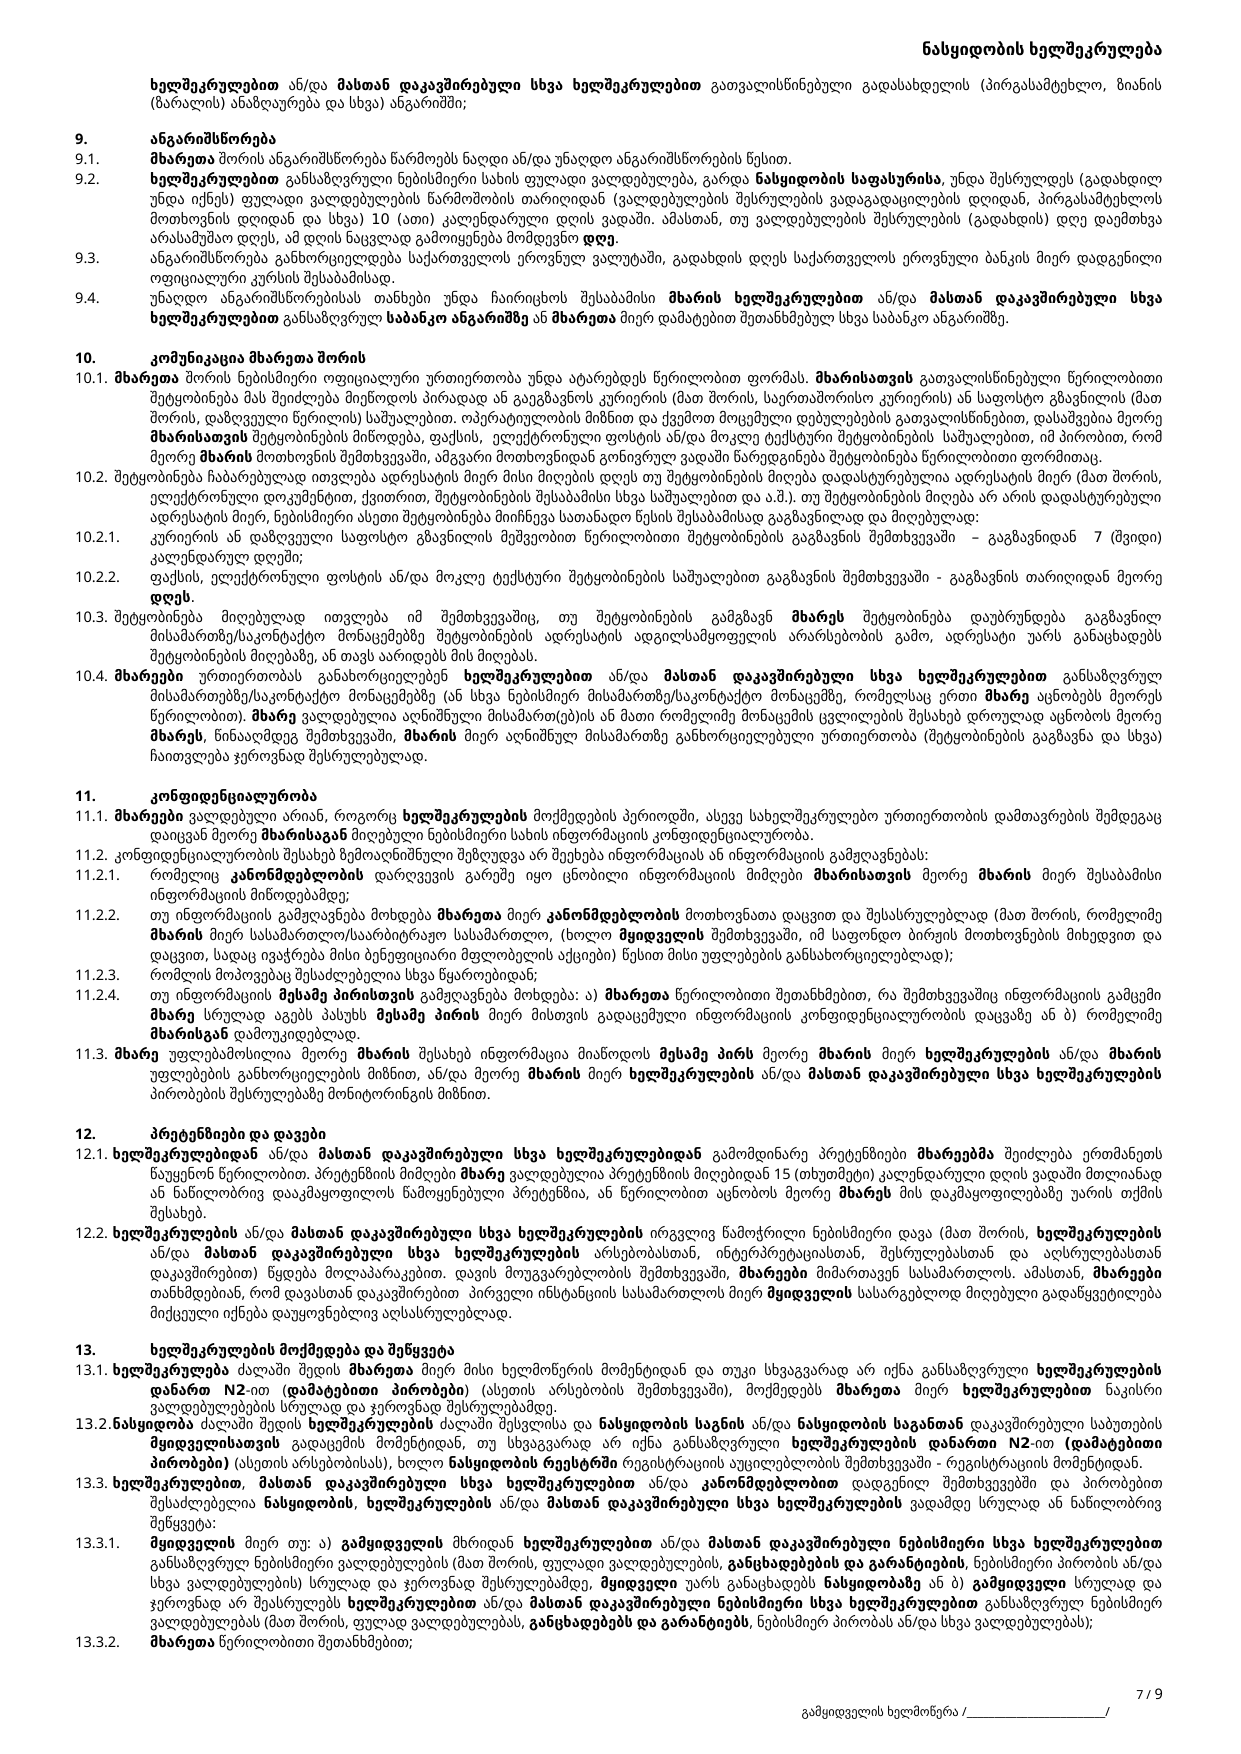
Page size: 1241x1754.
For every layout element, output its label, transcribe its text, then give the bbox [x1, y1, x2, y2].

list ნასყიდობა ძალაში შედის ხელშეკრულების ძალაში შესვლისა და ნასყიდობის საგნის ან/და ნასყიდობის საგანთან დაკავშირებული საბუთების მყიდველისათვის გადაცემის მომენტიდან, თუ სხვაგვარად არ იქნა განსაზღვრული ხელშეკრულების დანართი N2-ით (დამატებითი პირობები) (ასეთის არსებობისას), ხოლო ნასყიდობის რეესტრში რეგისტრაციის აუცილებლობის შემთხვევაში - რეგისტრაციის მომენტიდან. [75, 1416, 1162, 1473]
list მხარეთა წერილობითი შეთანხმებით; [75, 1632, 1162, 1652]
list ხელშეკრულებიდან ან/და მასთან დაკავშირებული სხვა ხელშეკრულებიდან გამომდინარე პრეტენზიები მხარეებმა შეიძლება ერთმანეთს წაუყენონ წერილობით. პრეტენზიის მიმღები მხარე ვალდებულია პრეტენზიის მიღებიდან 15 (თხუთმეტი) კალენდარული დღის ვადაში მთლიანად ან ნაწილობრივ დააკმაყოფილოს წამოყენებული პრეტენზია, ან წერილობით აცნობოს მეორე მხარეს მის დაკმაყოფილებაზე უარის თქმის შესახებ. [75, 1143, 1162, 1223]
list რომელიც კანონმდებლობის დარღვევის გარეშე იყო ცნობილი ინფორმაციის მიმღები მხარისათვის მეორე მხარის მიერ შესაბამისი ინფორმაციის მიწოდებამდე; [75, 865, 1162, 905]
list ხელშეკრულებით, მასთან დაკავშირებული სხვა ხელშეკრულებით ან/და კანონმდებლობით დადგენილ შემთხვევებში და პირობებით შესაძლებელია ნასყიდობის, ხელშეკრულების ან/და მასთან დაკავშირებული სხვა ხელშეკრულების ვადამდე სრულად ან ნაწილობრივ შეწყვეტა: [75, 1473, 1162, 1533]
list მხარეთა შორის ანგარიშსწორება წარმოებს ნაღდი ან/და უნაღდო ანგარიშსწორების წესით. [75, 149, 1162, 169]
list კომუნიკაცია მხარეთა შორის [75, 348, 1162, 368]
list ხელშეკრულების ან/და მასთან დაკავშირებული სხვა ხელშეკრულების ირგვლივ წამოჭრილი ნებისმიერი დავა (მათ შორის, ხელშეკრულების ან/და მასთან დაკავშირებული სხვა ხელშეკრულების არსებობასთან, ინტერპრეტაციასთან, შესრულებასთან და აღსრულებასთან დაკავშირებით) წყდება მოლაპარაკებით. დავის მოუგვარებლობის შემთხვევაში, მხარეები მიმართავენ სასამართლოს. ამასთან, მხარეები თანხმდებიან, რომ დავასთან დაკავშირებით პირველი ინსტანციის სასამართლოს მიერ მყიდველის სასარგებლოდ მიღებული გადაწყვეტილება მიქცეული იქნება დაუყოვნებლივ აღსასრულებლად. [75, 1223, 1162, 1323]
list ფაქსის, ელექტრონული ფოსტის ან/და მოკლე ტექსტური შეტყობინების საშუალებით გაგზავნის შემთხვევაში - გაგზავნის თარიღიდან მეორე დღეს. [75, 567, 1162, 606]
list კონფიდენციალურობა [75, 785, 1162, 805]
list ხელშეკრულება ძალაში შედის მხარეთა მიერ მისი ხელმოწერის მომენტიდან და თუკი სხვაგვარად არ იქნა განსაზღვრული ხელშეკრულების დანართ N2-ით (დამატებითი პირობები) (ასეთის არსებობის შემთხვევაში), მოქმედებს მხარეთა მიერ ხელშეკრულებით ნაკისრი ვალდებულებების სრულად და ჯეროვნად შესრულებამდე. [75, 1359, 1162, 1416]
list პრეტენზიები და დავები [75, 1124, 1162, 1143]
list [75, 75, 1162, 112]
list რომლის მოპოვებაც შესაძლებელია სხვა წყაროებიდან; [75, 964, 1162, 984]
list შეტყობინება მიღებულად ითვლება იმ შემთხვევაშიც, თუ შეტყობინების გამგზავნ მხარეს შეტყობინება დაუბრუნდება გაგზავნილ მისამართზე/საკონტაქტო მონაცემებზე შეტყობინების ადრესატის ადგილსამყოფელის არარსებობის გამო, ადრესატი უარს განაცხადებს შეტყობინების მიღებაზე, ან თავს აარიდებს მის მიღებას. [75, 606, 1162, 666]
list უნაღდო ანგარიშსწორებისას თანხები უნდა ჩაირიცხოს შესაბამისი მხარის ხელშეკრულებით ან/და მასთან დაკავშირებული სხვა ხელშეკრულებით განსაზღვრულ საბანკო ანგარიშზე ან მხარეთა მიერ დამატებით შეთანხმებულ სხვა საბანკო ანგარიშზე. [75, 288, 1162, 328]
list კონფიდენციალურობის შესახებ ზემოაღნიშნული შეზღუდვა არ შეეხება ინფორმაციას ან ინფორმაციის გამჟღავნებას: [75, 845, 1162, 865]
list შეტყობინება ჩაბარებულად ითვლება ადრესატის მიერ მისი მიღების დღეს თუ შეტყობინების მიღება დადასტურებულია ადრესატის მიერ (მათ შორის, ელექტრონული დოკუმენტით, ქვითრით, შეტყობინების შესაბამისი სხვა საშუალებით და ა.შ.). თუ შეტყობინების მიღება არ არის დადასტურებული ადრესატის მიერ, ნებისმიერი ასეთი შეტყობინება მიიჩნევა სათანადო წესის შესაბამისად გაგზავნილად და მიღებულად: [75, 467, 1162, 527]
list თუ ინფორმაციის მესამე პირისთვის გამჟღავნება მოხდება: ა) მხარეთა წერილობითი შეთანხმებით, რა შემთხვევაშიც ინფორმაციის გამცემი მხარე სრულად აგებს პასუხს მესამე პირის მიერ მისთვის გადაცემული ინფორმაციის კონფიდენციალურობის დაცვაზე ან ბ) რომელიმე მხარისგან დამოუკიდებლად. [75, 984, 1162, 1044]
list ხელშეკრულების მოქმედება და შეწყვეტა [75, 1339, 1162, 1359]
list კურიერის ან დაზღვეული საფოსტო გზავნილის მეშვეობით წერილობითი შეტყობინების გაგზავნის შემთხვევაში – გაგზავნიდან 7 (შვიდი) კალენდარულ დღეში; [75, 527, 1162, 567]
list ანგარიშსწორება განხორციელდება საქართველოს ეროვნულ ვალუტაში, გადახდის დღეს საქართველოს ეროვნული ბანკის მიერ დადგენილი ოფიციალური კურსის შესაბამისად. [75, 248, 1162, 288]
list მხარეთა შორის ნებისმიერი ოფიციალური ურთიერთობა უნდა ატარებდეს წერილობით ფორმას. მხარისათვის გათვალისწინებული წერილობითი შეტყობინება მას შეიძლება მიეწოდოს პირადად ან გაეგზავნოს კურიერის (მათ შორის, საერთაშორისო კურიერის) ან საფოსტო გზავნილის (მათ შორის, დაზღვეული წერილის) საშუალებით. ოპერატიულობის მიზნით და ქვემოთ მოცემული დებულებების გათვალისწინებით, დასაშვებია მეორე მხარისათვის შეტყობინების მიწოდება, ფაქსის, ელექტრონული ფოსტის ან/და მოკლე ტექსტური შეტყობინების საშუალებით, იმ პირობით, რომ მეორე მხარის მოთხოვნის შემთხვევაში, ამგვარი მოთხოვნიდან გონივრულ ვადაში წარედგინება შეტყობინება წერილობითი ფორმითაც. [75, 368, 1162, 467]
list მხარეები ურთიერთობას განახორციელებენ ხელშეკრულებით ან/და მასთან დაკავშირებული სხვა ხელშეკრულებით განსაზღვრულ მისამართებზე/საკონტაქტო მონაცემებზე (ან სხვა ნებისმიერ მისამართზე/საკონტაქტო მონაცემზე, რომელსაც ერთი მხარე აცნობებს მეორეს წერილობით). მხარე ვალდებულია აღნიშნული მისამართ(ებ)ის ან მათი რომელიმე მონაცემის ცვლილების შესახებ დროულად აცნობოს მეორე მხარეს, წინააღმდეგ შემთხვევაში, მხარის მიერ აღნიშნულ მისამართზე განხორციელებული ურთიერთობა (შეტყობინების გაგზავნა და სხვა) ჩაითვლება ჯეროვნად შესრულებულად. [75, 666, 1162, 766]
list ანგარიშსწორება [75, 129, 1162, 149]
list ხელშეკრულებით განსაზღვრული ნებისმიერი სახის ფულადი ვალდებულება, გარდა ნასყიდობის საფასურისა, უნდა შესრულდეს (გადახდილ უნდა იქნეს) ფულადი ვალდებულების წარმოშობის თარიღიდან (ვალდებულების შესრულების ვადაგადაცილების დღიდან, პირგასამტეხლოს მოთხოვნის დღიდან და სხვა) 10 (ათი) კალენდარული დღის ვადაში. ამასთან, თუ ვალდებულების შესრულების (გადახდის) დღე დაემთხვა არასამუშაო დღეს, ამ დღის ნაცვლად გამოიყენება მომდევნო დღე. [75, 169, 1162, 248]
list თუ ინფორმაციის გამჟღავნება მოხდება მხარეთა მიერ კანონმდებლობის მოთხოვნათა დაცვით და შესასრულებლად (მათ შორის, რომელიმე მხარის მიერ სასამართლო/საარბიტრაჟო სასამართლო, (ხოლო მყიდველის შემთხვევაში, იმ საფონდო ბირჟის მოთხოვნების მიხედვით და დაცვით, სადაც ივაჭრება მისი ბენეფიციარი მფლობელის აქციები) წესით მისი უფლებების განსახორციელებლად); [75, 905, 1162, 964]
list მხარეები ვალდებული არიან, როგორც ხელშეკრულების მოქმედების პერიოდში, ასევე სახელშეკრულებო ურთიერთობის დამთავრების შემდეგაც დაიცვან მეორე მხარისაგან მიღებული ნებისმიერი სახის ინფორმაციის კონფიდენციალურობა. [75, 805, 1162, 845]
list მყიდველის მიერ თუ: ა) გამყიდველის მხრიდან ხელშეკრულებით ან/და მასთან დაკავშირებული ნებისმიერი სხვა ხელშეკრულებით განსაზღვრულ ნებისმიერი ვალდებულების (მათ შორის, ფულადი ვალდებულების, განცხადებების და გარანტიების, ნებისმიერი პირობის ან/და სხვა ვალდებულების) სრულად და ჯეროვნად შესრულებამდე, მყიდველი უარს განაცხადებს ნასყიდობაზე ან ბ) გამყიდველი სრულად და ჯეროვნად არ შეასრულებს ხელშეკრულებით ან/და მასთან დაკავშირებული ნებისმიერი სხვა ხელშეკრულებით განსაზღვრულ ნებისმიერ ვალდებულებას (მათ შორის, ფულად ვალდებულებას, განცხადებებს და გარანტიებს, ნებისმიერ პირობას ან/და სხვა ვალდებულებას); [75, 1533, 1162, 1632]
list მხარე უფლებამოსილია მეორე მხარის შესახებ ინფორმაცია მიაწოდოს მესამე პირს მეორე მხარის მიერ ხელშეკრულების ან/და მხარის უფლებების განხორციელების მიზნით, ან/და მეორე მხარის მიერ ხელშეკრულების ან/და მასთან დაკავშირებული სხვა ხელშეკრულების პირობების შესრულებაზე მონიტორინგის მიზნით. [75, 1044, 1162, 1104]
